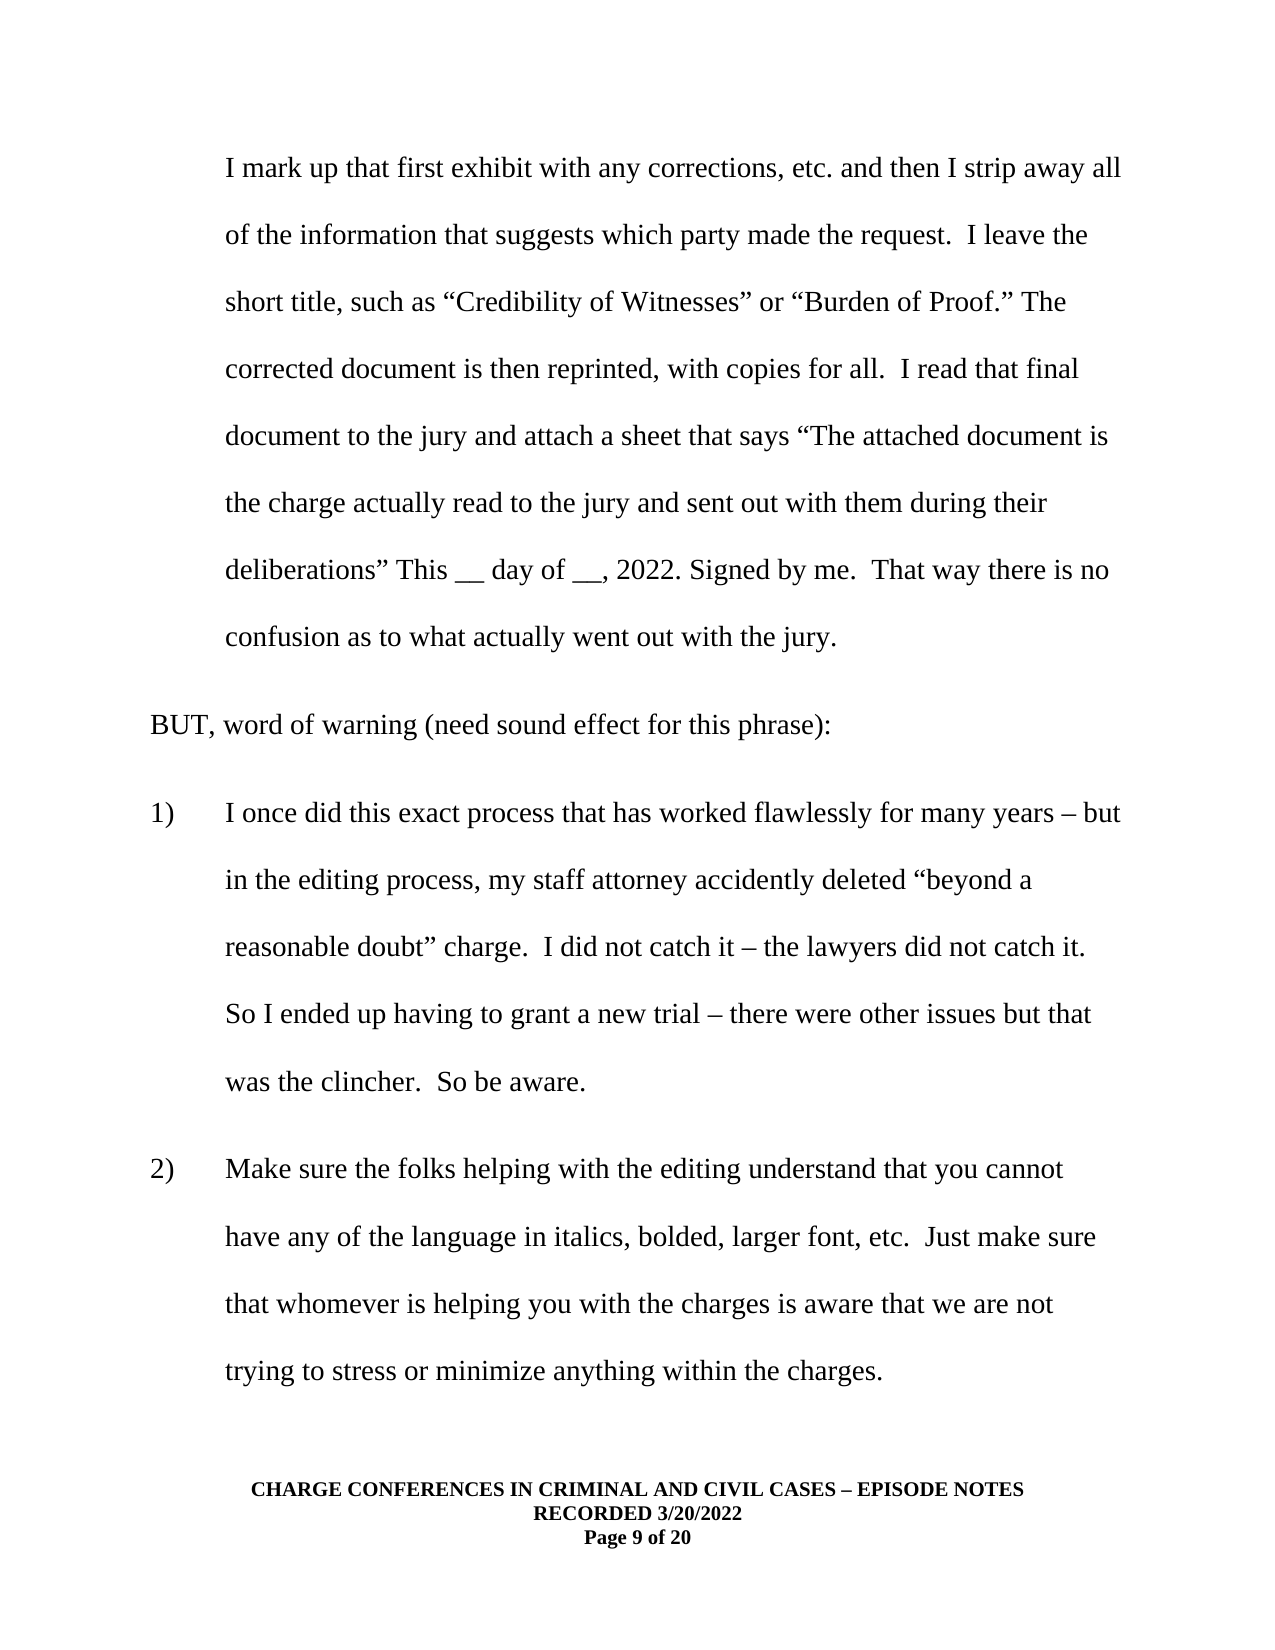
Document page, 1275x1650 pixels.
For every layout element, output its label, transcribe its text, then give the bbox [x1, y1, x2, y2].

text BUT, word of warning (need sound effect for this phrase): [150, 707, 1125, 741]
text 2) Make sure the folks helping with the editing understand that you cannot have any of the language in italics, bolded, larger font, etc. Just make sure that whomever is helping you with the charges is aware that we are not trying to stress or minimize anything within the charges. [150, 1152, 1125, 1386]
text I mark up that first exhibit with any corrections, etc. and then I strip away all of the information that suggests which party made the request. I leave the short title, such as “Credibility of Witnesses” or “Burden of Proof.” The corrected document is then reprinted, with copies for all. I read that final document to the jury and attach a sheet that says “The attached document is the charge actually read to the jury and sent out with them during their deliberations” This __ day of __, 2022. Signed by me. That way there is no confusion as to what actually went out with the jury. [225, 150, 1125, 653]
text 1) I once did this exact process that has worked flawlessly for many years – but in the editing process, my staff attorney accidently deleted “beyond a reasonable doubt” charge. I did not catch it – the lawyers did not catch it. So I ended up having to grant a new trial – there were other issues but that was the clincher. So be aware. [150, 795, 1125, 1097]
